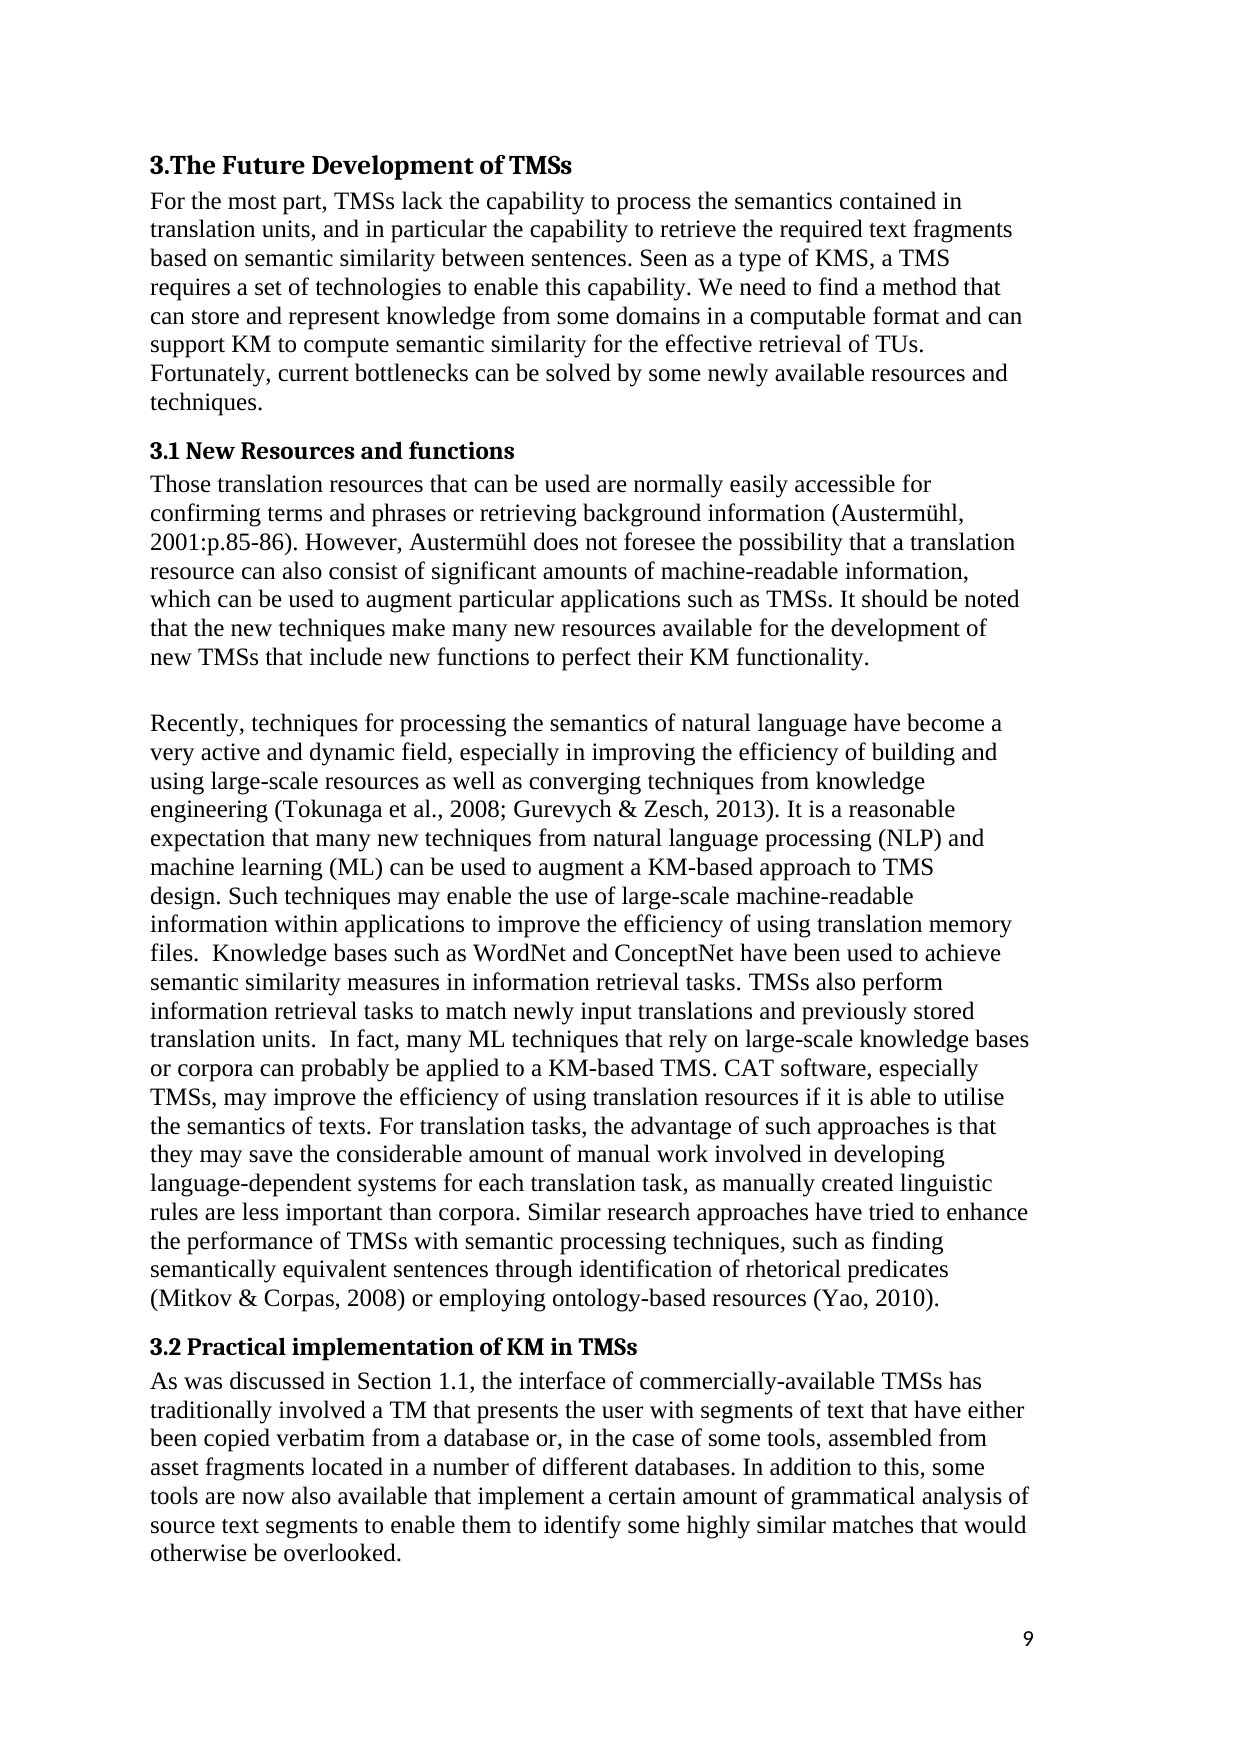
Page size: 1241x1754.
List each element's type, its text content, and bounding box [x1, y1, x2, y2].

text Recently, techniques for processing the semantics of natural language have become a very active and dynamic field, especially in improving the efficiency of building and using large-scale resources as well as converging techniques from knowledge engineering (Tokunaga et al., 2008; Gurevych & Zesch, 2013). It is a reasonable expectation that many new techniques from natural language processing (NLP) and machine learning (ML) can be used to augment a KM-based approach to TMS design. Such techniques may enable the use of large-scale machine-readable information within applications to improve the efficiency of using translation memory files. Knowledge bases such as WordNet and ConceptNet have been used to achieve semantic similarity measures in information retrieval tasks. TMSs also perform information retrieval tasks to match newly input translations and previously stored translation units. In fact, many ML techniques that rely on large-scale knowledge bases or corpora can probably be applied to a KM-based TMS. CAT software, especially TMSs, may improve the efficiency of using translation resources if it is able to utilise the semantics of texts. For translation tasks, the advantage of such approaches is that they may save the considerable amount of manual work involved in developing language-dependent systems for each translation task, as manually created linguistic rules are less important than corpora. Similar research approaches have tried to enhance the performance of TMSs with semantic processing techniques, such as finding semantically equivalent sentences through identification of rhetorical predicates (Mitkov & Corpas, 2008) or employing ontology-based resources (Yao, 2010). [150, 708, 1034, 1312]
text As was discussed in Section 1.1, the interface of commercially-available TMSs has traditionally involved a TM that presents the user with segments of text that have either been copied verbatim from a database or, in the case of some tools, assembled from asset fragments located in a number of different databases. In addition to this, some tools are now also available that implement a certain amount of grammatical analysis of source text segments to enable them to identify some highly similar matches that would otherwise be overlooked. [150, 1366, 1034, 1567]
subtitle 3.2 Practical implementation of KM in TMSs [150, 1333, 1034, 1362]
subtitle 3.The Future Development of TMSs [150, 150, 1034, 181]
subtitle 3.1 New Resources and functions [150, 437, 1034, 465]
text Those translation resources that can be used are normally easily accessible for confirming terms and phrases or retrieving background information (Austermühl, 2001:p.85-86). However, Austermühl does not foresee the possibility that a translation resource can also consist of significant amounts of machine-readable information, which can be used to augment particular applications such as TMSs. It should be noted that the new techniques make many new resources available for the development of new TMSs that include new functions to perfect their KM functionality. [150, 469, 1034, 671]
text For the most part, TMSs lack the capability to process the semantics contained in translation units, and in particular the capability to retrieve the required text fragments based on semantic similarity between sentences. Seen as a type of KMS, a TMS requires a set of technologies to enable this capability. We need to find a method that can store and represent knowledge from some domains in a computable format and can support KM to compute semantic similarity for the effective retrieval of TUs. Fortunately, current bottlenecks can be solved by some newly available resources and techniques. [150, 186, 1034, 416]
